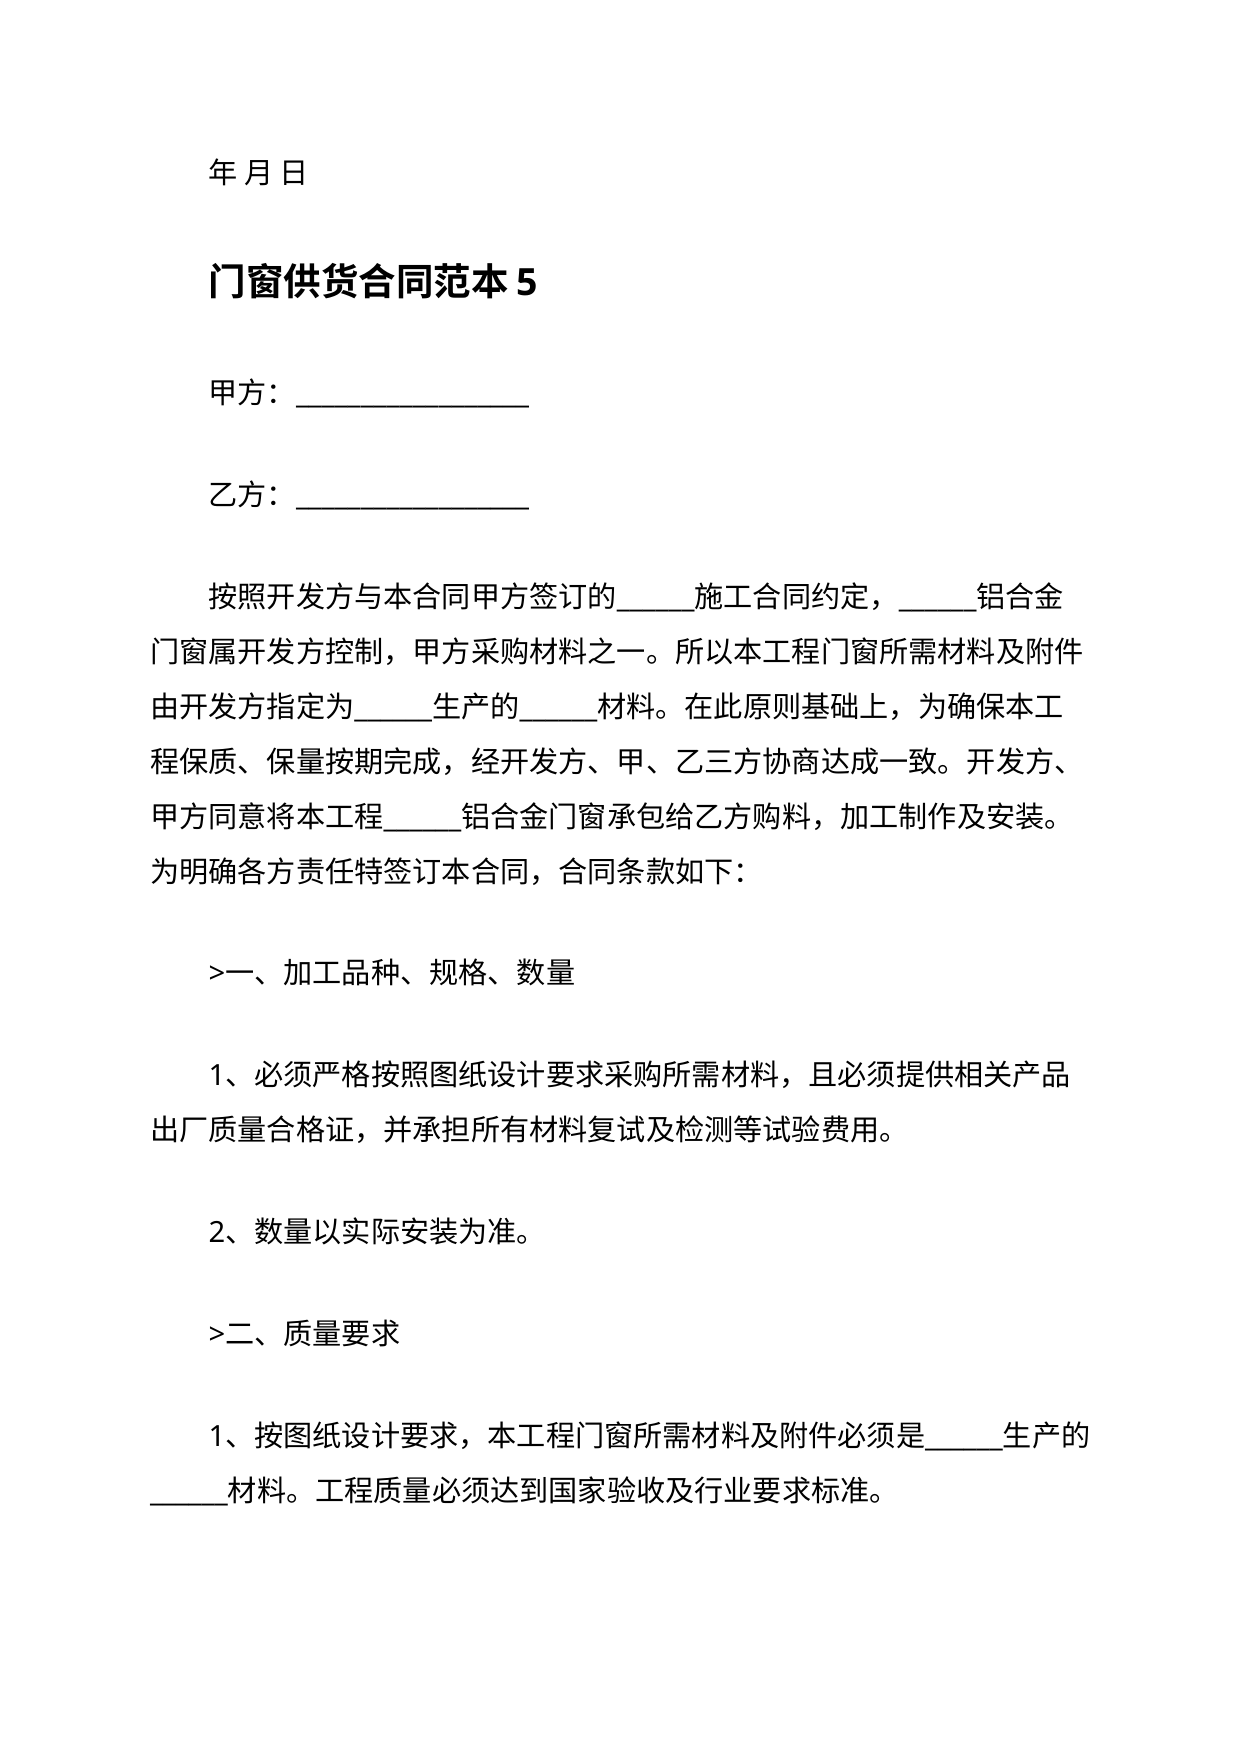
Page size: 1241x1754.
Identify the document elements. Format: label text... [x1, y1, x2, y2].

text 乙方：__________________ [150, 471, 1090, 514]
text >一、加工品种、规格、数量 [150, 950, 1090, 992]
text 按照开发方与本合同甲方签订的______施工合同约定，______铝合金门窗属开发方控制，甲方采购材料之一。所以本工程门窗所需材料及附件由开发方指定为______生产的______材料。在此原则基础上，为确保本工程保质、保量按期完成，经开发方、甲、乙三方协商达成一致。开发方、甲方同意将本工程______铝合金门窗承包给乙方购料，加工制作及安装。为明确各方责任特签订本合同，合同条款如下： [150, 573, 1090, 890]
text 1、按图纸设计要求，本工程门窗所需材料及附件必须是______生产的______材料。工程质量必须达到国家验收及行业要求标准。 [150, 1413, 1090, 1510]
text 年 月 日 [150, 150, 1090, 192]
text 门窗供货合同范本5 [150, 252, 1090, 306]
text >二、质量要求 [150, 1311, 1090, 1353]
text 1、必须严格按照图纸设计要求采购所需材料，且必须提供相关产品出厂质量合格证，并承担所有材料复试及检测等试验费用。 [150, 1052, 1090, 1149]
text 2、数量以实际安装为准。 [150, 1209, 1090, 1251]
text 甲方：__________________ [150, 369, 1090, 412]
